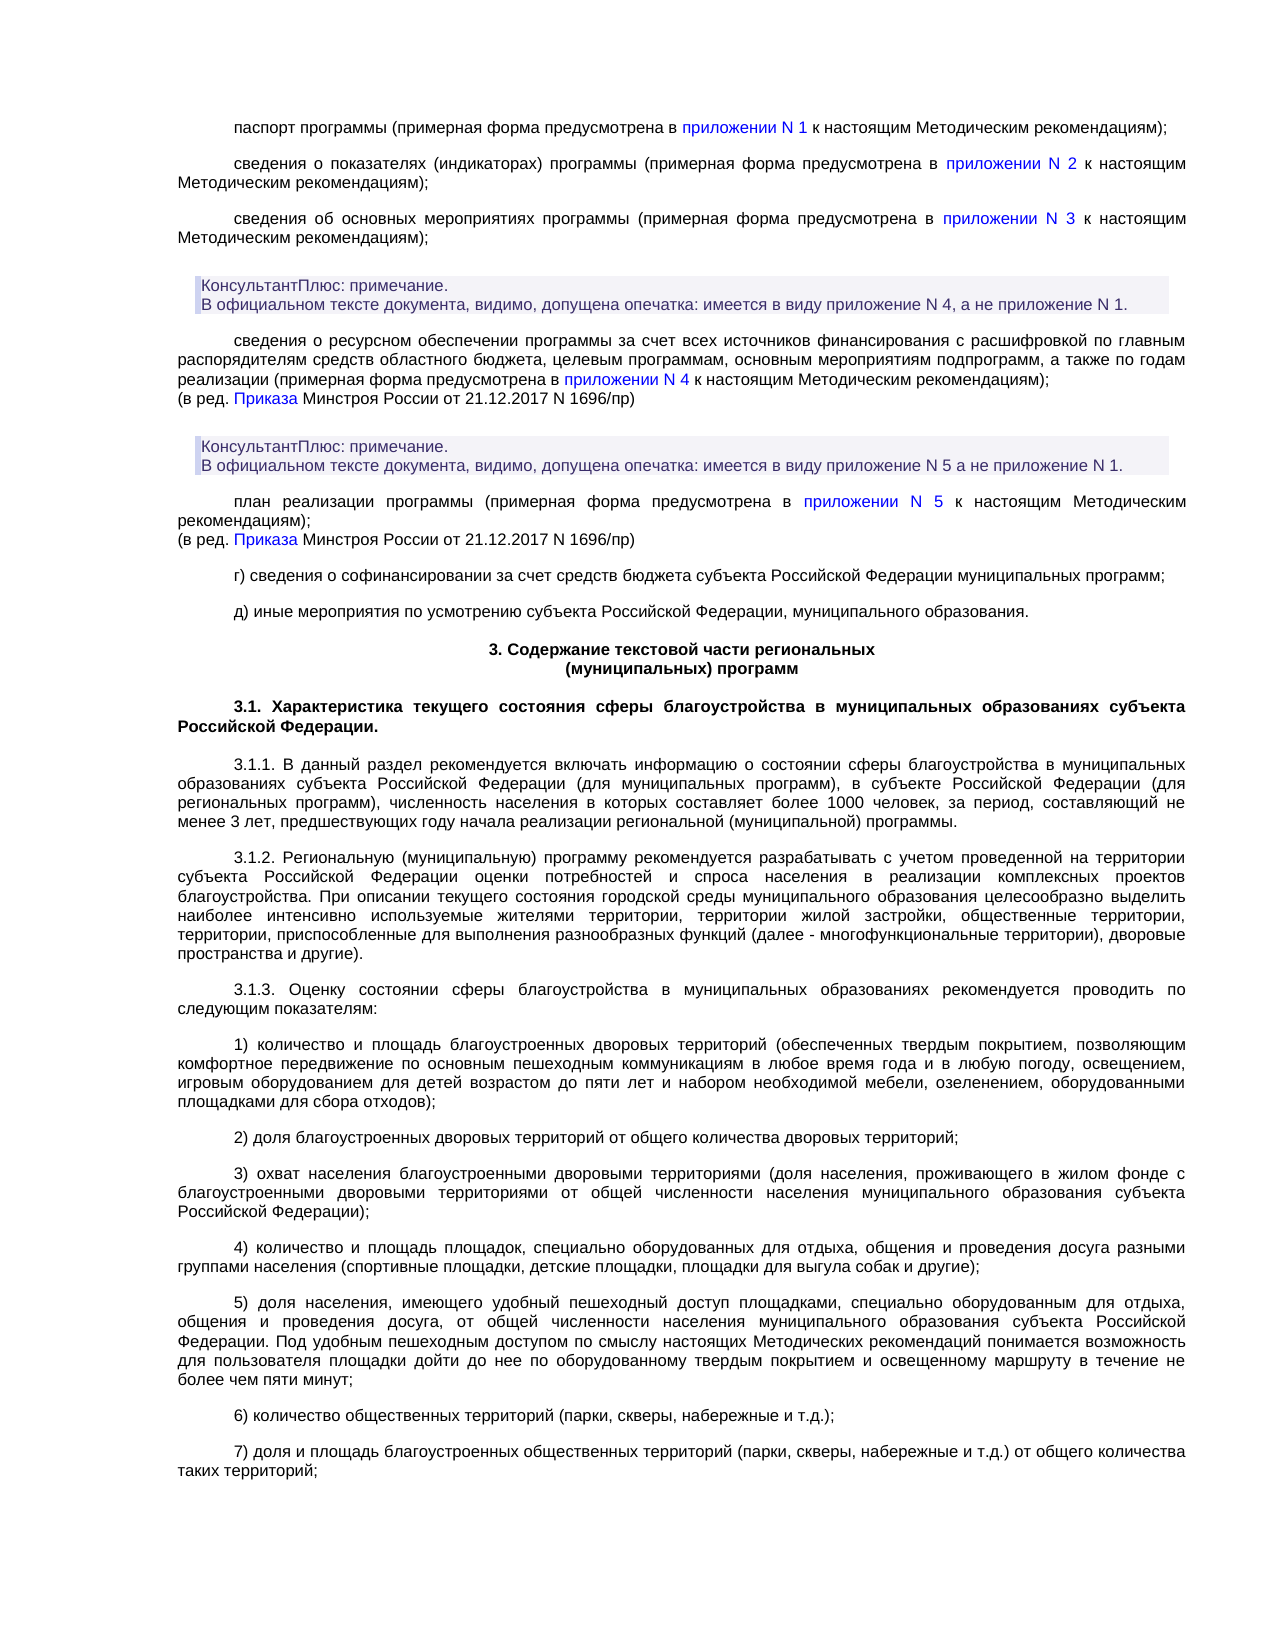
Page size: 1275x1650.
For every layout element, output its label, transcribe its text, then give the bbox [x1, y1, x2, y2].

text 5) доля населения, имеющего удобный пешеходный доступ площадками, специально оборудованным для отдыха, общения и проведения досуга, от общей численности населения муниципального образования субъекта Российской Федерации. Под удобным пешеходным доступом по смыслу настоящих Методических рекомендаций понимается возможность для пользователя площадки дойти до нее по оборудованному твердым покрытием и освещенному маршруту в течение не более чем пяти минут; [177, 1293, 1186, 1389]
text (в ред. Приказа Минстроя России от 21.12.2017 N 1696/пр) [177, 530, 1186, 549]
text 7) доля и площадь благоустроенных общественных территорий (парки, скверы, набережные и т.д.) от общего количества таких территорий; [177, 1441, 1186, 1480]
text 3.1.1. В данный раздел рекомендуется включать информацию о состоянии сферы благоустройства в муниципальных образованиях субъекта Российской Федерации (для муниципальных программ), в субъекте Российской Федерации (для региональных программ), численность населения в которых составляет более 1000 человек, за период, составляющий не менее 3 лет, предшествующих году начала реализации региональной (муниципальной) программы. [177, 755, 1186, 831]
text 3. Содержание текстовой части региональных [177, 640, 1186, 659]
text 6) количество общественных территорий (парки, скверы, набережные и т.д.); [177, 1406, 1186, 1425]
text сведения о показателях (индикаторах) программы (примерная форма предусмотрена в приложении N 2 к настоящим Методическим рекомендациям); [177, 154, 1186, 192]
text (в ред. Приказа Минстроя России от 21.12.2017 N 1696/пр) [177, 388, 1186, 408]
table_header КонсультантПлюс: примечание. В официальном тексте документа, видимо, допущена опечатка: имеется в виду приложение N 5 а не приложение N 1. [201, 436, 1163, 475]
text 2) доля благоустроенных дворовых территорий от общего количества дворовых территорий; [177, 1128, 1186, 1147]
text 4) количество и площадь площадок, специально оборудованных для отдыха, общения и проведения досуга разными группами населения (спортивные площадки, детские площадки, площадки для выгула собак и другие); [177, 1238, 1186, 1276]
text 3.1.2. Региональную (муниципальную) программу рекомендуется разрабатывать с учетом проведенной на территории субъекта Российской Федерации оценки потребностей и спроса населения в реализации комплексных проектов благоустройства. При описании текущего состояния городской среды муниципального образования целесообразно выделить наиболее интенсивно используемые жителями территории, территории жилой застройки, общественные территории, территории, приспособленные для выполнения разнообразных функций (далее - многофункциональные территории), дворовые пространства и другие). [177, 848, 1186, 963]
text сведения о ресурсном обеспечении программы за счет всех источников финансирования с расшифровкой по главным распорядителям средств областного бюджета, целевым программам, основным мероприятиям подпрограмм, а также по годам реализации (примерная форма предусмотрена в приложении N 4 к настоящим Методическим рекомендациям); [177, 331, 1186, 388]
text д) иные мероприятия по усмотрению субъекта Российской Федерации, муниципального образования. [177, 601, 1186, 621]
text (муниципальных) программ [177, 659, 1186, 678]
text 3.1. Характеристика текущего состояния сферы благоустройства в муниципальных образованиях субъекта Российской Федерации. [177, 697, 1186, 736]
text 1) количество и площадь благоустроенных дворовых территорий (обеспеченных твердым покрытием, позволяющим комфортное передвижение по основным пешеходным коммуникациям в любое время года и в любую погоду, освещением, игровым оборудованием для детей возрастом до пяти лет и набором необходимой мебели, озеленением, оборудованными площадками для сбора отходов); [177, 1035, 1186, 1111]
text г) сведения о софинансировании за счет средств бюджета субъекта Российской Федерации муниципальных программ; [177, 566, 1186, 585]
text 3) охват населения благоустроенными дворовыми территориями (доля населения, проживающего в жилом фонде с благоустроенными дворовыми территориями от общей численности населения муниципального образования субъекта Российской Федерации); [177, 1164, 1186, 1221]
text сведения об основных мероприятиях программы (примерная форма предусмотрена в приложении N 3 к настоящим Методическим рекомендациям); [177, 209, 1186, 247]
text паспорт программы (примерная форма предусмотрена в приложении N 1 к настоящим Методическим рекомендациям); [177, 118, 1186, 137]
text 3.1.3. Оценку состоянии сферы благоустройства в муниципальных образованиях рекомендуется проводить по следующим показателям: [177, 980, 1186, 1018]
text план реализации программы (примерная форма предусмотрена в приложении N 5 к настоящим Методическим рекомендациям); [177, 491, 1186, 530]
table_header КонсультантПлюс: примечание. В официальном тексте документа, видимо, допущена опечатка: имеется в виду приложение N 4, а не приложение N 1. [201, 276, 1163, 314]
